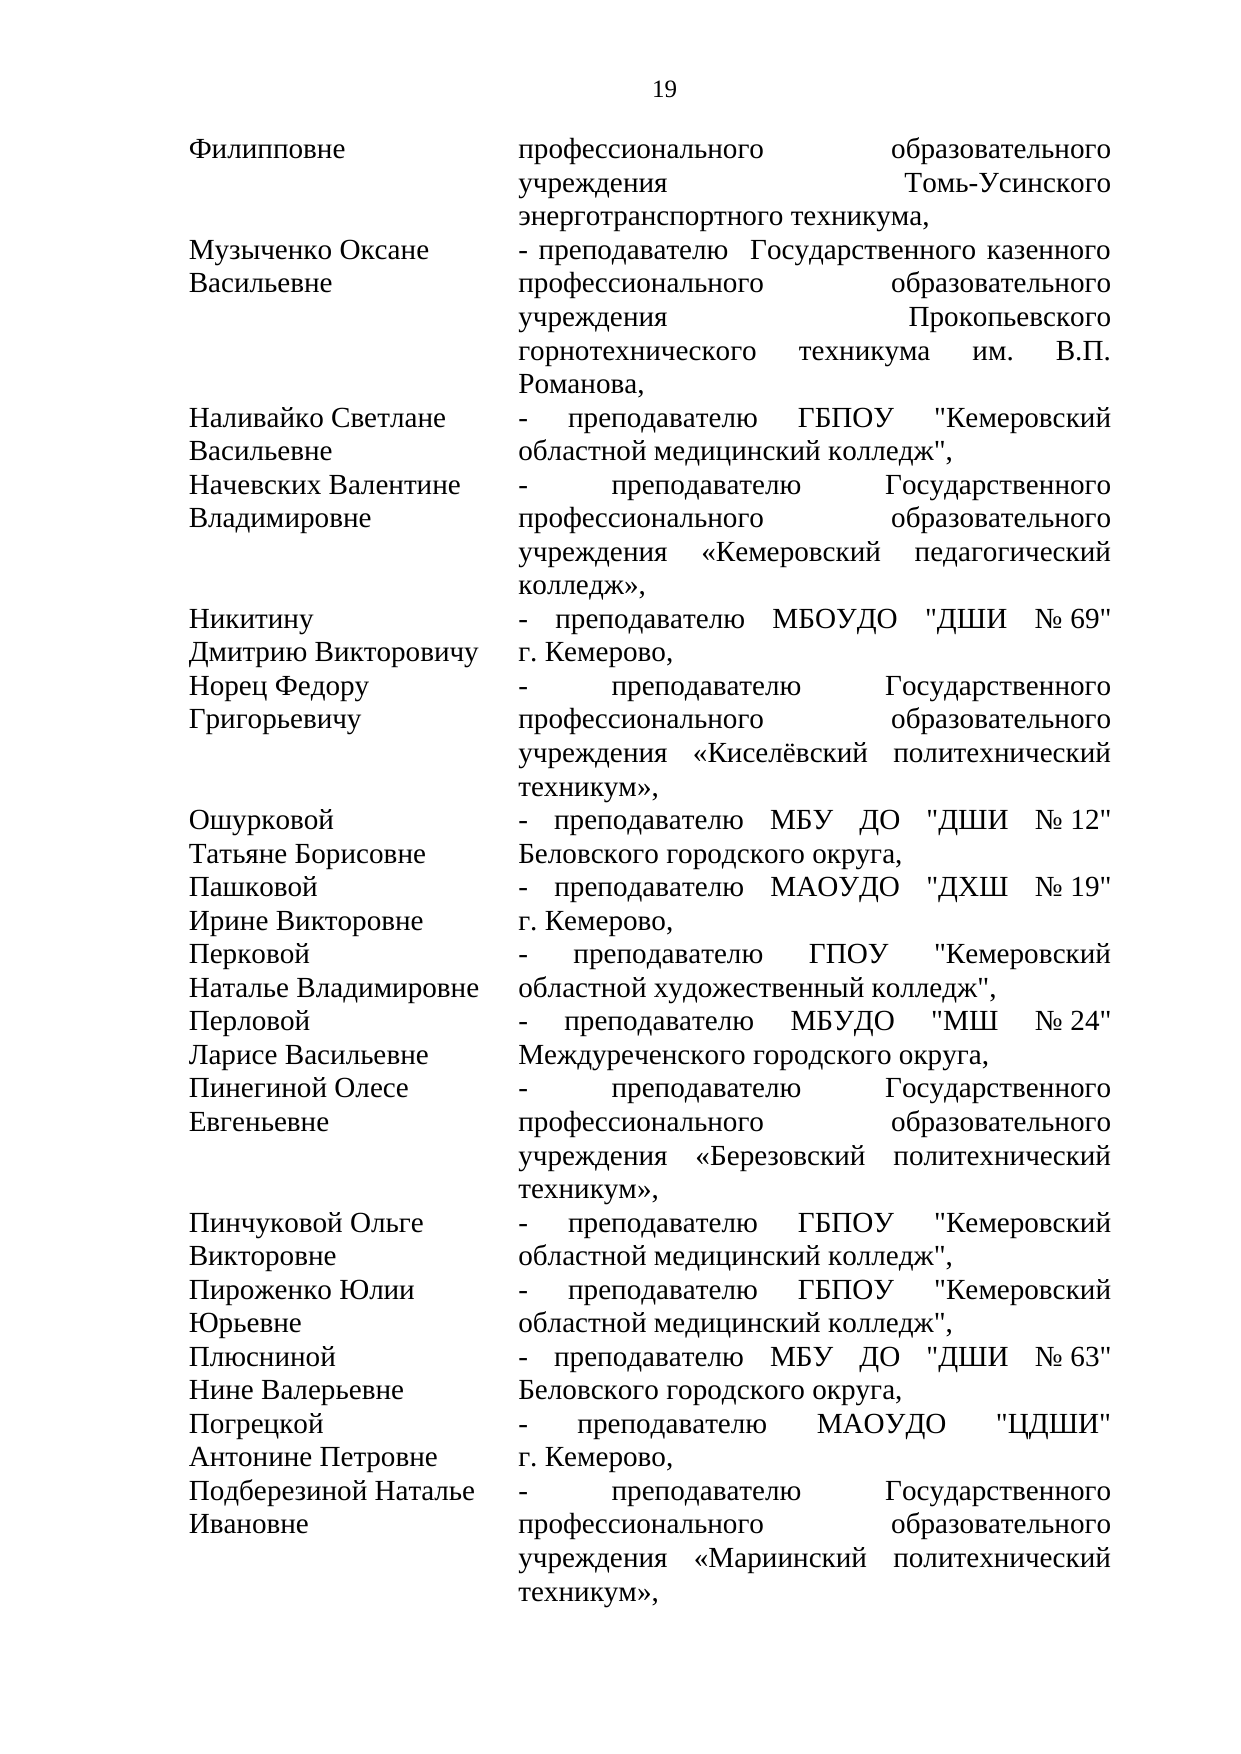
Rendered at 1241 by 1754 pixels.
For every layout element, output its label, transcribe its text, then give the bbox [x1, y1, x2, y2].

table_cell Музыченко Оксане Васильевне [177, 232, 507, 400]
table_cell Плюсниной Нине Валерьевне [177, 1339, 507, 1406]
table_cell - преподавателю ГБПОУ "Кемеровский областной медицинский колледж", [507, 1205, 1122, 1272]
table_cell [177, 131, 507, 232]
table_cell Пинегиной Олесе Евгеньевне [177, 1071, 507, 1205]
table_cell - преподавателю МАОУДО "ДХШ № 19" г. Кемерово, [507, 869, 1122, 936]
table_cell - преподавателю Государственного профессионального образовательного учреждения «Березовский политехнический техникум», [507, 1071, 1122, 1205]
table_cell - преподавателю МАОУДО "ЦДШИ" г. Кемерово, [507, 1406, 1122, 1473]
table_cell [507, 131, 1122, 232]
table_cell Ошурковой Татьяне Борисовне [177, 802, 507, 869]
table_cell Пироженко Юлии Юрьевне [177, 1272, 507, 1339]
table_cell Перковой Наталье Владимировне [177, 936, 507, 1003]
table_cell Пашковой Ирине Викторовне [177, 869, 507, 936]
table_cell Перловой Ларисе Васильевне [177, 1004, 507, 1071]
table_cell - преподавателю Государственного профессионального образовательного учреждения «Мариинский политехнический техникум», [507, 1473, 1122, 1607]
table_cell - преподавателю Государственного профессионального образовательного учреждения «Кемеровский педагогический колледж», [507, 467, 1122, 601]
table_cell Наливайко Светлане Васильевне [177, 400, 507, 467]
table_cell Никитину Дмитрию Викторовичу [177, 601, 507, 668]
table_cell - преподавателю ГБПОУ "Кемеровский областной медицинский колледж", [507, 400, 1122, 467]
table_cell - преподавателю Государственного профессионального образовательного учреждения «Киселёвский политехнический техникум», [507, 668, 1122, 802]
table_cell - преподавателю ГБПОУ "Кемеровский областной медицинский колледж", [507, 1272, 1122, 1339]
table_cell Пинчуковой Ольге Викторовне [177, 1205, 507, 1272]
table_cell - преподавателю МБОУДО "ДШИ № 69" г. Кемерово, [507, 601, 1122, 668]
table_cell - преподавателю МБУ ДО "ДШИ № 63" Беловского городского округа, [507, 1339, 1122, 1406]
table_cell Погрецкой Антонине Петровне [177, 1406, 507, 1473]
table_cell - преподавателю МБУ ДО "ДШИ № 12" Беловского городского округа, [507, 802, 1122, 869]
table_cell Начевских Валентине Владимировне [177, 467, 507, 601]
table_cell Подберезиной Наталье Ивановне [177, 1473, 507, 1607]
table_cell Норец Федору Григорьевичу [177, 668, 507, 802]
table_cell - преподавателю МБУДО "МШ № 24" Междуреченского городского округа, [507, 1004, 1122, 1071]
table_cell - преподавателю ГПОУ "Кемеровский областной художественный колледж", [507, 936, 1122, 1003]
